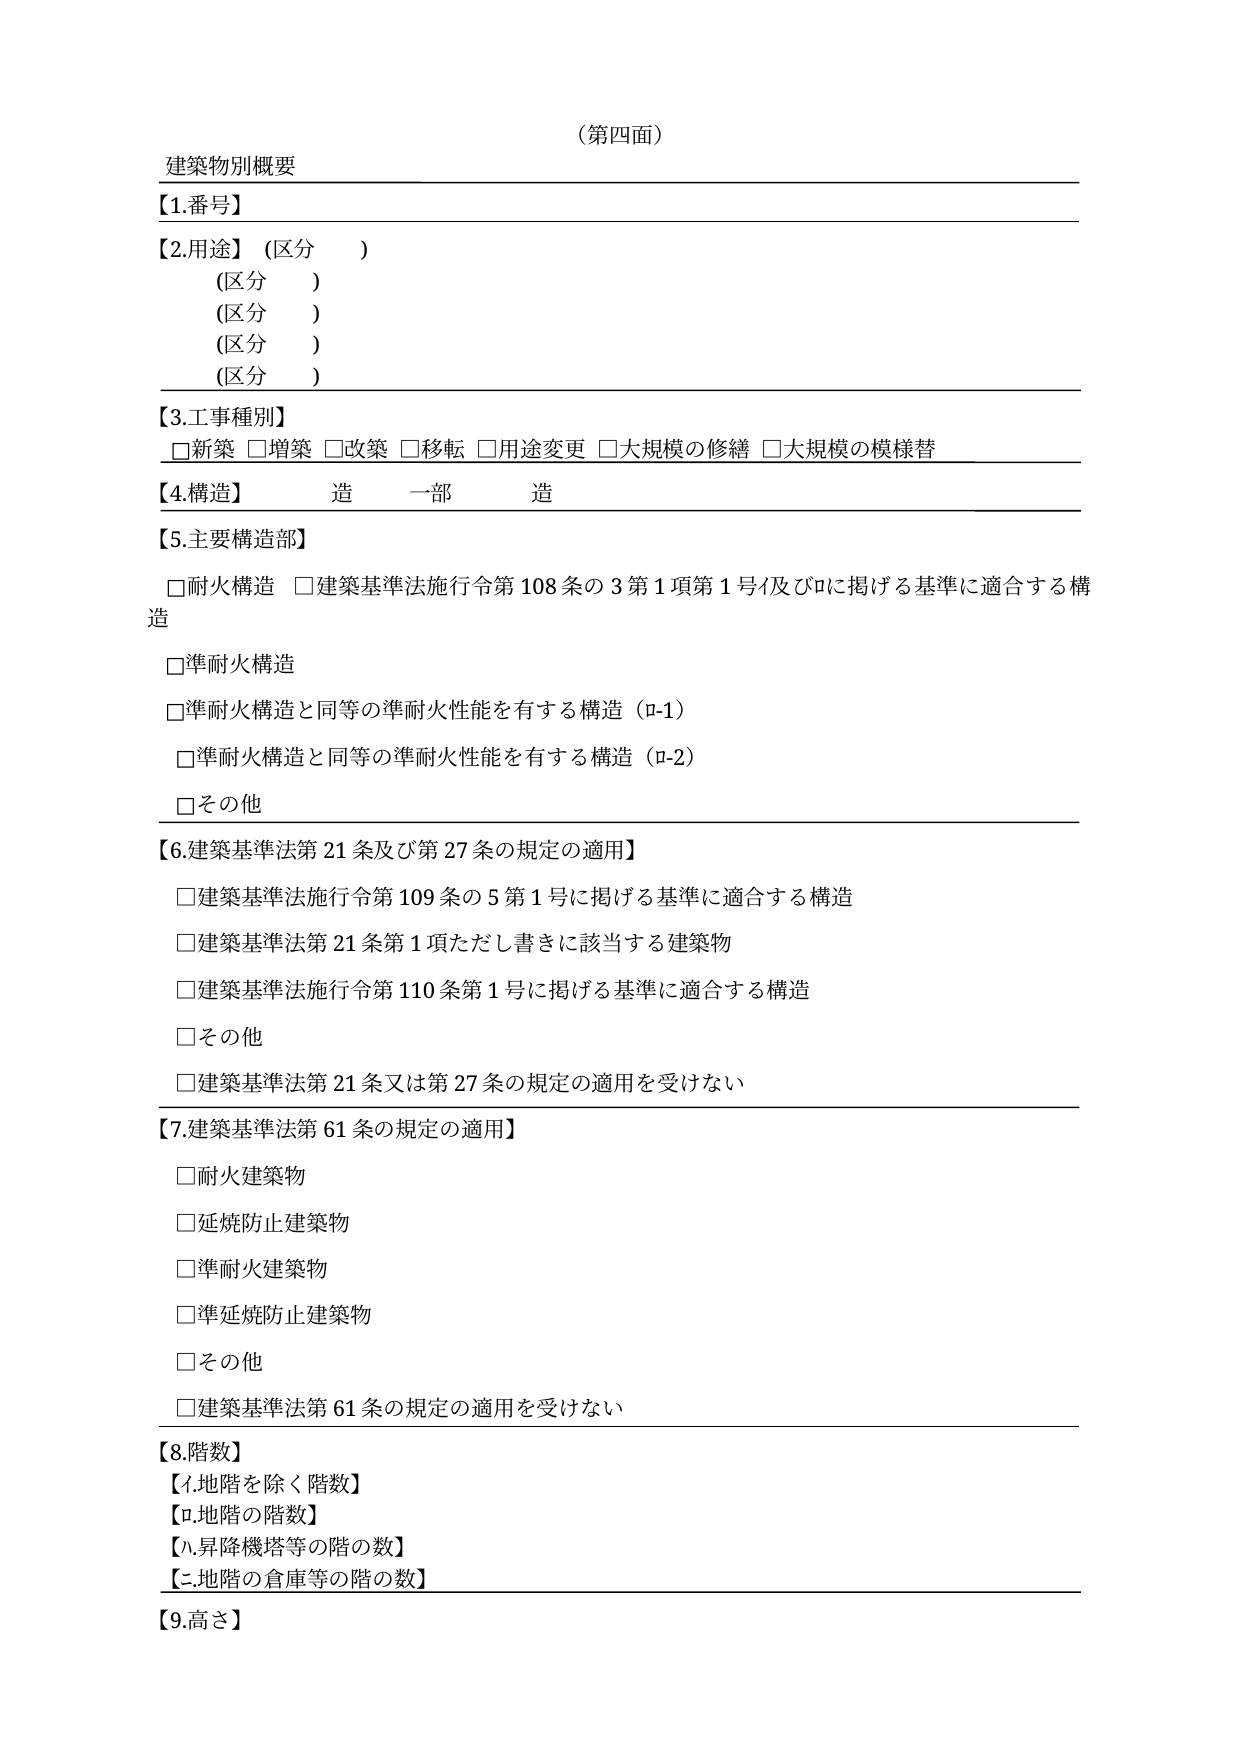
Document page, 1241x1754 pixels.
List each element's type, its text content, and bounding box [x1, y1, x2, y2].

text □新築 □増築 □改築 □移転 □用途変更 □大規模の修繕 □大規模の模様替 [148, 432, 1092, 463]
text □建築基準法第21条又は第27条の規定の適用を受けない [148, 1066, 1092, 1098]
text 【1.番号】 [148, 188, 1092, 220]
text 【3.工事種別】 [148, 400, 1092, 432]
text □準延焼防止建築物 [148, 1299, 1092, 1330]
text 【ｲ.地階を除く階数】 [148, 1467, 1092, 1499]
text (区分 ) [148, 327, 1092, 359]
text 【ﾊ.昇降機塔等の階の数】 [148, 1530, 1092, 1562]
text □その他 [148, 1020, 1092, 1051]
text □耐火構造 □建築基準法施行令第108条の3第1項第1号ｲ及びﾛに掲げる基準に適合する構造 [148, 569, 1092, 632]
text □建築基準法施行令第109条の5第1号に掲げる基準に適合する構造 [148, 880, 1092, 912]
text □準耐火構造 [148, 647, 1092, 679]
text □建築基準法第61条の規定の適用を受けない [148, 1392, 1092, 1423]
text □準耐火構造と同等の準耐火性能を有する構造（ﾛ-2） [148, 740, 1092, 772]
text □延焼防止建築物 [148, 1206, 1092, 1237]
text 【8.階数】 [148, 1436, 1092, 1467]
text (区分 ) [148, 359, 1092, 390]
text 【9.高さ】 [148, 1603, 1092, 1635]
text （第四面） [148, 118, 1092, 149]
text □準耐火建築物 [148, 1252, 1092, 1284]
text □その他 [148, 787, 1092, 818]
text □準耐火構造と同等の準耐火性能を有する構造（ﾛ-1） [148, 694, 1092, 725]
text 【ﾛ.地階の階数】 [148, 1499, 1092, 1530]
text □建築基準法施行令第110条第1号に掲げる基準に適合する構造 [148, 973, 1092, 1005]
text 【5.主要構造部】 [148, 523, 1092, 554]
text □建築基準法第21条第1項ただし書きに該当する建築物 [148, 927, 1092, 958]
text □その他 [148, 1345, 1092, 1377]
text 【7.建築基準法第61条の規定の適用】 [148, 1113, 1092, 1144]
text 【6.建築基準法第21条及び第27条の規定の適用】 [148, 833, 1092, 865]
text (区分 ) [148, 264, 1092, 296]
text □耐火建築物 [148, 1159, 1092, 1191]
text 【2.用途】 (区分 ) [148, 233, 1092, 264]
text 【ﾆ.地階の倉庫等の階の数】 [148, 1562, 1092, 1593]
text 建築物別概要 [148, 149, 1092, 181]
text (区分 ) [148, 296, 1092, 327]
text 【4.構造】 造 一部 造 [148, 476, 1092, 508]
